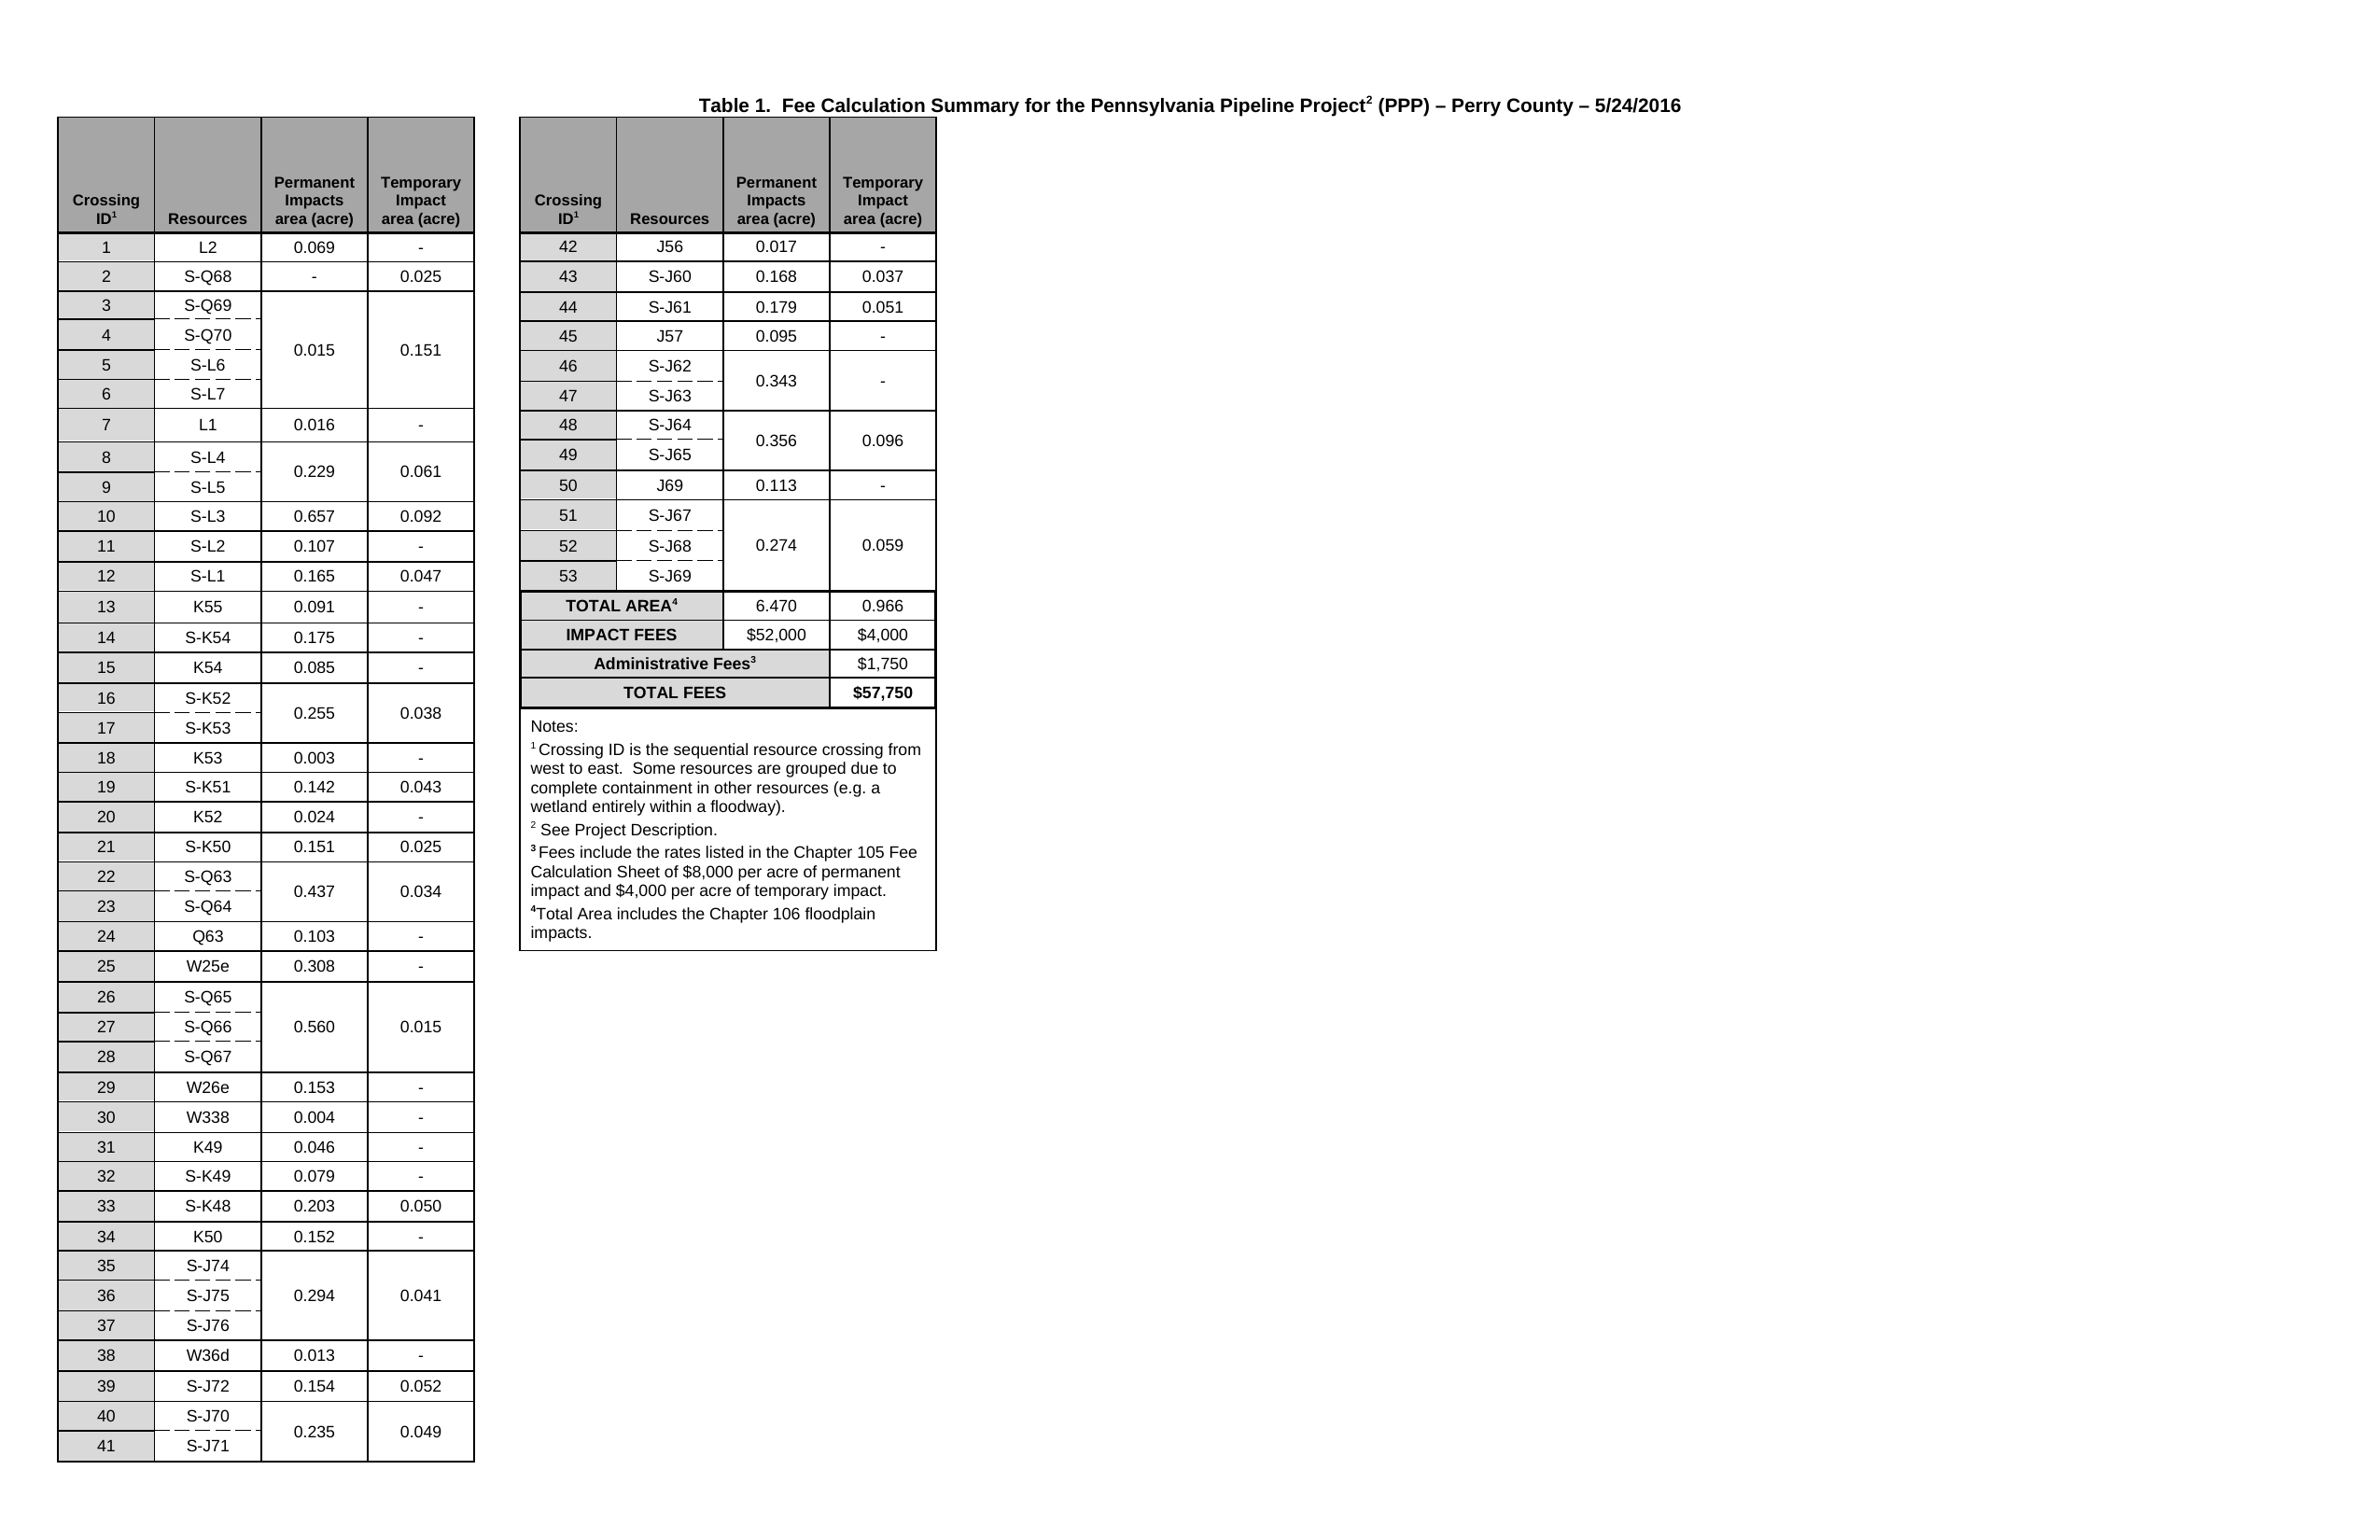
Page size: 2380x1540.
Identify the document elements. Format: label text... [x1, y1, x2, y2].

table_cell 15 [59, 653, 154, 682]
table_cell 0.079 [262, 1162, 367, 1190]
table_cell S-J74 [155, 1252, 260, 1280]
table_cell 16 [59, 684, 154, 711]
table_cell - [369, 234, 473, 260]
table_cell 0.024 [262, 803, 367, 832]
table_cell 0.274 [724, 500, 829, 590]
table_cell - [369, 1102, 473, 1131]
table_cell - [369, 623, 473, 651]
table_cell 0.343 [724, 351, 829, 410]
table_cell S-L3 [155, 502, 260, 530]
table_cell W26e [155, 1073, 260, 1100]
table_cell 38 [59, 1341, 154, 1370]
table_cell TOTAL FEES [522, 679, 829, 707]
table_cell 0.103 [262, 922, 367, 950]
table_cell 40 [59, 1402, 154, 1430]
table_cell W36d [155, 1341, 260, 1370]
table_cell 0.175 [262, 623, 367, 651]
table_cell 0.025 [369, 833, 473, 861]
table_cell 5 [59, 351, 154, 379]
table_cell 17 [59, 713, 154, 742]
table_header Temporary Impact area (acre) [369, 118, 473, 231]
table_cell L1 [155, 409, 260, 441]
table_header Permanent Impacts area (acre) [262, 118, 367, 231]
table_header Crossing ID1 [521, 118, 616, 231]
table_cell 0.038 [369, 684, 473, 742]
table_cell S-K48 [155, 1192, 260, 1221]
table_cell 24 [59, 922, 154, 950]
table_cell 0.152 [262, 1223, 367, 1250]
table_cell 0.151 [262, 833, 367, 861]
table_cell 0.560 [262, 983, 367, 1071]
table_cell 45 [521, 322, 616, 350]
table_cell 18 [59, 744, 154, 772]
table_cell - [369, 592, 473, 623]
table_cell K52 [155, 803, 260, 832]
table_cell S-J63 [617, 381, 722, 410]
table_cell 0.052 [369, 1372, 473, 1401]
table_cell L2 [155, 234, 260, 260]
table_cell S-K54 [155, 623, 260, 651]
table_cell 27 [59, 1014, 154, 1041]
table_cell S-J61 [617, 293, 722, 320]
table_cell S-K51 [155, 773, 260, 801]
table_cell 0.050 [369, 1192, 473, 1221]
table_cell 48 [521, 412, 616, 439]
table_cell Q63 [155, 922, 260, 950]
table_cell 0.004 [262, 1102, 367, 1131]
table_cell W25e [155, 952, 260, 981]
table_cell 0.013 [262, 1341, 367, 1370]
table_cell S-K50 [155, 833, 260, 861]
table_header Resources [155, 118, 260, 231]
table_cell 39 [59, 1372, 154, 1401]
table_cell 0.308 [262, 952, 367, 981]
table_cell 10 [59, 502, 154, 530]
table_cell 25 [59, 952, 154, 981]
table_cell $52,000 [724, 621, 829, 649]
table_cell 0.107 [262, 532, 367, 561]
table_header Temporary Impact area (acre) [831, 118, 935, 231]
table_cell 0.294 [262, 1252, 367, 1339]
table_cell - [831, 471, 935, 498]
table_cell S-J67 [617, 500, 722, 529]
table_cell - [831, 322, 935, 350]
table_cell S-J71 [155, 1430, 260, 1461]
table_cell 42 [521, 234, 616, 260]
table_cell S-Q70 [155, 318, 260, 349]
table_cell - [831, 234, 935, 260]
table_cell S-K52 [155, 684, 260, 711]
table_cell - [369, 409, 473, 441]
table_cell 30 [59, 1102, 154, 1131]
table_cell 0.049 [369, 1402, 473, 1461]
table_cell IMPACT FEES [522, 621, 722, 649]
table_cell 0.046 [262, 1133, 367, 1161]
table_cell 6 [59, 380, 154, 408]
table_cell 0.142 [262, 773, 367, 801]
table_cell K54 [155, 653, 260, 682]
table_cell 9 [59, 473, 154, 501]
table_cell 0.165 [262, 563, 367, 590]
table_cell 0.255 [262, 684, 367, 742]
table_cell S-K49 [155, 1162, 260, 1190]
table_cell S-L6 [155, 349, 260, 379]
table_cell 36 [59, 1281, 154, 1310]
table_cell S-J62 [617, 351, 722, 381]
table_cell S-L4 [155, 442, 260, 471]
table_cell 49 [521, 441, 616, 469]
table_cell 0.235 [262, 1402, 367, 1461]
table_cell - [369, 922, 473, 950]
table_cell 20 [59, 803, 154, 832]
table_cell 28 [59, 1043, 154, 1071]
table_cell S-Q64 [155, 890, 260, 921]
table_cell 0.047 [369, 563, 473, 590]
table_cell 0.015 [369, 983, 473, 1071]
table_cell 0.041 [369, 1252, 473, 1339]
table_cell 6.470 [724, 593, 829, 620]
table_cell - [369, 1162, 473, 1190]
table_cell 29 [59, 1073, 154, 1100]
table_cell 0.113 [724, 471, 829, 498]
table_cell W338 [155, 1102, 260, 1131]
table_cell 33 [59, 1192, 154, 1221]
table_cell 4 [59, 320, 154, 349]
table_cell 2 [59, 262, 154, 290]
table_cell K53 [155, 744, 260, 772]
table_cell 0.153 [262, 1073, 367, 1100]
table_cell K50 [155, 1223, 260, 1250]
table_cell 31 [59, 1133, 154, 1161]
table_cell 12 [59, 563, 154, 590]
table_cell J69 [617, 471, 722, 498]
table_cell 0.179 [724, 293, 829, 320]
table_cell 0.092 [369, 502, 473, 530]
table_cell S-Q66 [155, 1012, 260, 1041]
table_cell 0.096 [831, 412, 935, 469]
table_cell 7 [59, 409, 154, 441]
table_cell 0.229 [262, 442, 367, 501]
table_cell S-L7 [155, 379, 260, 408]
table_cell - [369, 1223, 473, 1250]
table_cell S-J69 [617, 560, 722, 590]
table_cell 0.095 [724, 322, 829, 350]
table_cell 0.091 [262, 592, 367, 623]
text Table 1. Fee Calculation Summary for the Pennsylvania Pipeline Project2 (PPP) – Perry County – 5/24/2016 [70, 94, 2310, 116]
table_cell 0.059 [831, 500, 935, 590]
table_cell S-J70 [155, 1402, 260, 1430]
table_cell 43 [521, 262, 616, 291]
table_cell TOTAL AREA4 [522, 593, 722, 620]
table_cell - [369, 1341, 473, 1370]
table_cell K55 [155, 592, 260, 623]
table_cell S-J65 [617, 439, 722, 469]
table_cell 0.025 [369, 262, 473, 290]
table_cell S-J68 [617, 530, 722, 560]
table_cell 3 [59, 292, 154, 318]
table_cell 13 [59, 592, 154, 623]
table_cell S-Q67 [155, 1041, 260, 1071]
table_cell J56 [617, 234, 722, 260]
table_cell 0.043 [369, 773, 473, 801]
table_cell 14 [59, 623, 154, 651]
table_cell - [369, 1133, 473, 1161]
table_cell 22 [59, 862, 154, 890]
table_cell 51 [521, 500, 616, 529]
table_cell 0.069 [262, 234, 367, 260]
table_cell S-J75 [155, 1280, 260, 1310]
table_cell 44 [521, 293, 616, 320]
table_cell S-Q68 [155, 262, 260, 290]
table_cell K49 [155, 1133, 260, 1161]
table_cell 32 [59, 1162, 154, 1190]
table_cell 0.657 [262, 502, 367, 530]
table_cell - [831, 351, 935, 410]
table_cell 0.061 [369, 442, 473, 501]
table_cell 0.437 [262, 862, 367, 921]
table_cell 47 [521, 382, 616, 410]
table_cell 1 [59, 234, 154, 260]
table_cell 0.051 [831, 293, 935, 320]
table_cell 0.085 [262, 653, 367, 682]
table_cell Notes: 1 Crossing ID is the sequential resource crossing from west to east. Some resources are grouped due to complete containment in other resources (e.g. a wetland entirely within a floodway). 2 See Project Description. 3 Fees include the rates listed in the Chapter 105 Fee Calculation Sheet of $8,000 per acre of permanent impact and $4,000 per acre of temporary impact. 4Total Area includes the Chapter 106 floodplain impacts. [521, 709, 935, 950]
table_cell 21 [59, 833, 154, 861]
table_cell $1,750 [831, 651, 934, 677]
table_cell S-L2 [155, 532, 260, 561]
table_cell - [369, 1073, 473, 1100]
table_cell S-J76 [155, 1310, 260, 1339]
table_cell 23 [59, 891, 154, 921]
table_cell 0.017 [724, 234, 829, 260]
table_cell 26 [59, 983, 154, 1012]
table_cell - [369, 653, 473, 682]
table_cell Administrative Fees3 [522, 651, 829, 677]
table_cell 0.151 [369, 292, 473, 408]
table_cell 0.034 [369, 862, 473, 921]
table_cell 50 [521, 471, 616, 498]
table_cell S-Q63 [155, 862, 260, 890]
table_cell 0.168 [724, 262, 829, 291]
table_cell S-L5 [155, 471, 260, 501]
table_cell 19 [59, 773, 154, 801]
table_cell 35 [59, 1252, 154, 1280]
table_cell 0.966 [831, 593, 934, 620]
table_cell - [369, 532, 473, 561]
table_header Permanent Impacts area (acre) [724, 118, 829, 231]
table_cell 46 [521, 351, 616, 381]
table_cell 41 [59, 1432, 154, 1461]
table_cell S-K53 [155, 712, 260, 742]
table_cell 37 [59, 1311, 154, 1339]
table_cell 0.203 [262, 1192, 367, 1221]
table_cell S-J60 [617, 262, 722, 291]
table_cell S-J64 [617, 412, 722, 439]
table_cell 52 [521, 531, 616, 560]
table_cell S-L1 [155, 563, 260, 590]
table_cell 34 [59, 1223, 154, 1250]
table_cell 0.016 [262, 409, 367, 441]
table_cell - [369, 744, 473, 772]
table_cell 0.015 [262, 292, 367, 408]
table_cell 53 [521, 562, 616, 590]
table_cell $57,750 [831, 679, 934, 707]
table_cell 0.356 [724, 412, 829, 469]
table_cell 0.037 [831, 262, 935, 291]
table_cell 11 [59, 532, 154, 561]
table_cell 8 [59, 442, 154, 471]
table_cell S-J72 [155, 1372, 260, 1401]
table_cell S-Q65 [155, 983, 260, 1012]
table_header Crossing ID1 [59, 118, 154, 231]
table_cell J57 [617, 322, 722, 350]
table_header Resources [617, 118, 722, 231]
table_cell - [369, 803, 473, 832]
table_cell $4,000 [831, 621, 934, 649]
table_cell 0.154 [262, 1372, 367, 1401]
table_cell - [369, 952, 473, 981]
table_cell S-Q69 [155, 292, 260, 318]
table_cell - [262, 262, 367, 290]
table_cell 0.003 [262, 744, 367, 772]
